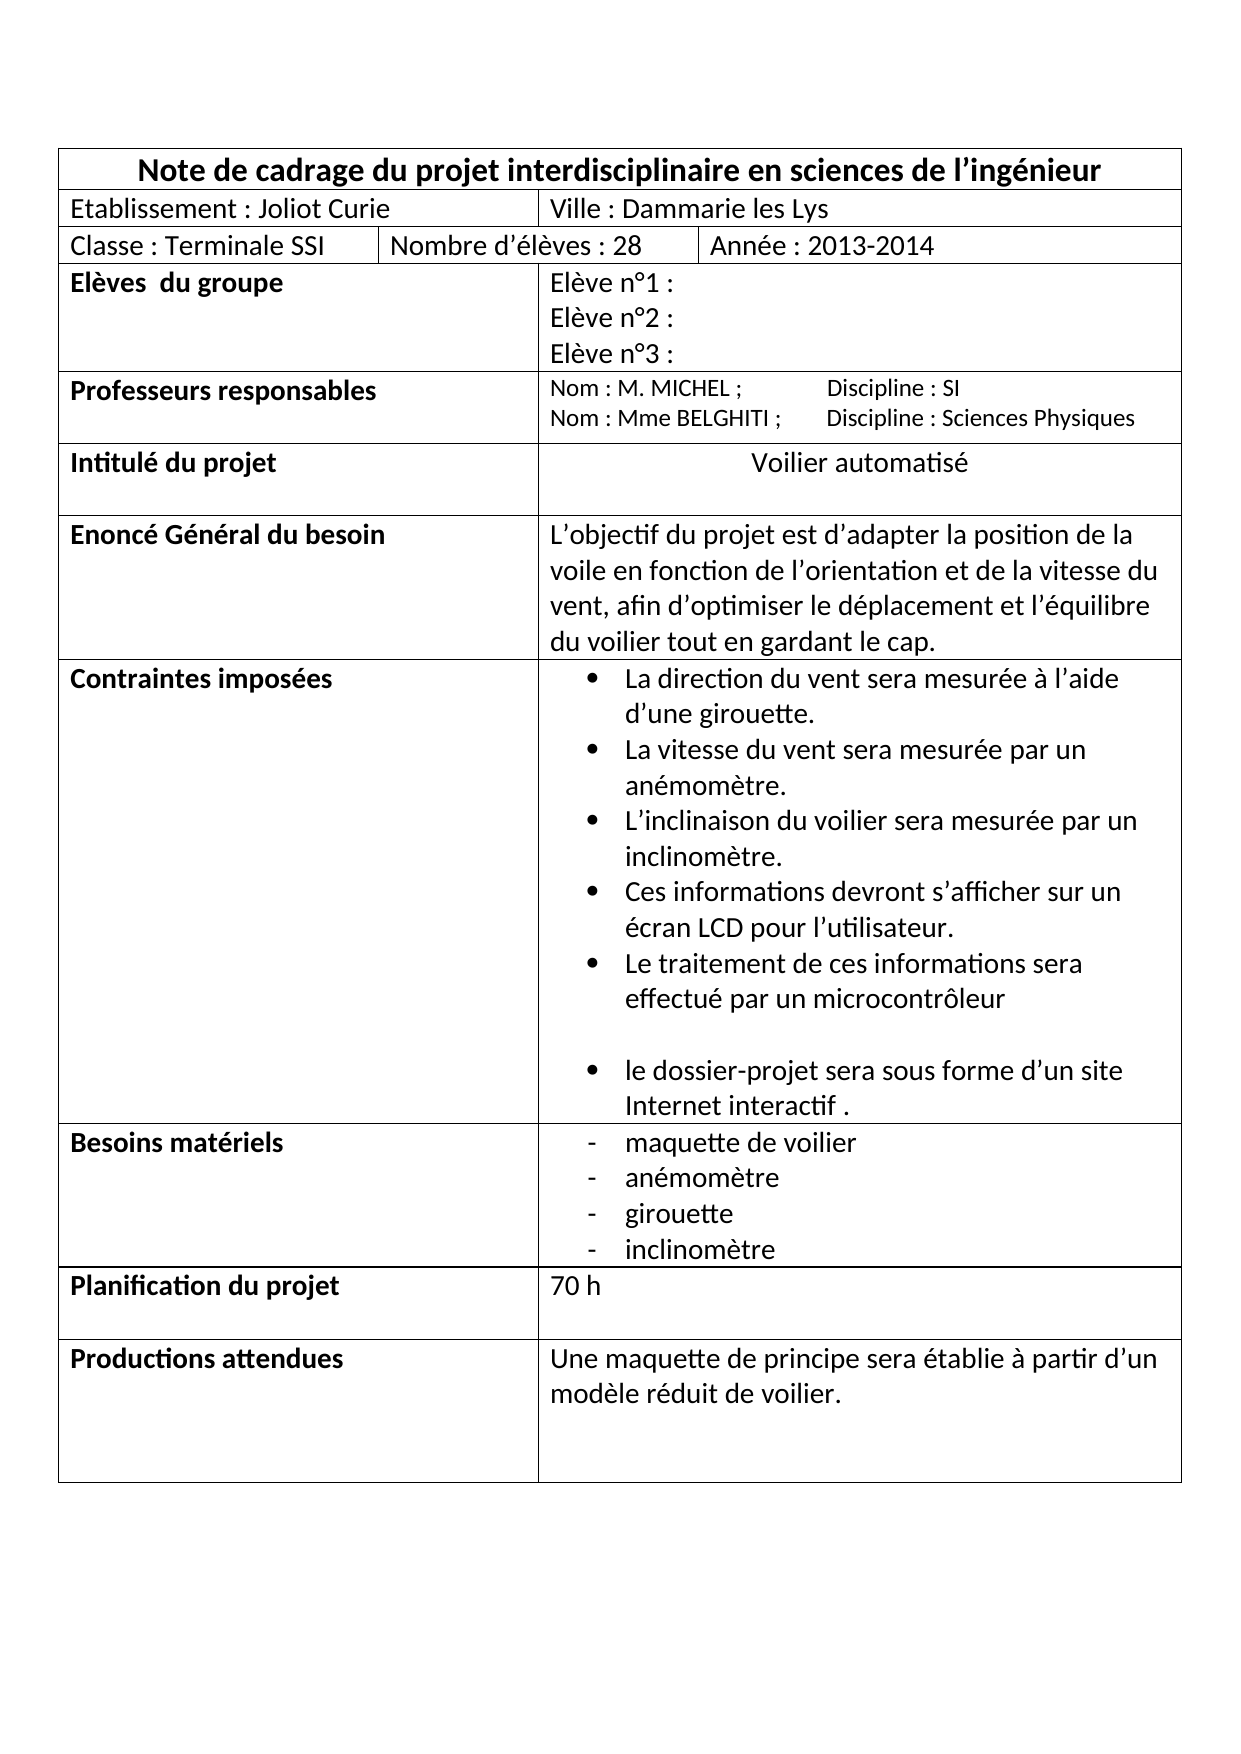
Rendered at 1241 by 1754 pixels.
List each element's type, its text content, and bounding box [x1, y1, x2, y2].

table_cell Année : 2013-2014 [699, 227, 1181, 263]
table_cell La direction du vent sera mesurée à l’aide d’une girouette. La vitesse du vent sera mesurée par un anémomètre. L’inclinaison du voilier sera mesurée par un inclinomètre. Ces informations devront s’afficher sur un écran LCD pour l’utilisateur. Le traitement de ces informations sera effectué par un microcontrôleur le dossier-projet sera sous forme d’un site Internet interactif . [539, 660, 1181, 1123]
table_cell Ville : Dammarie les Lys [539, 190, 1181, 226]
table_cell Une maquette de principe sera établie à partir d’un modèle réduit de voilier. [539, 1340, 1181, 1482]
table_cell Voilier automatisé [539, 444, 1181, 515]
table_cell Elèves du groupe [59, 264, 538, 371]
table_cell Intitulé du projet [59, 444, 538, 515]
table_cell Etablissement : Joliot Curie [59, 190, 538, 226]
table_cell Nom : M. MICHEL ; Discipline : SI Nom : Mme BELGHITI ; Discipline : Sciences Physiques [539, 372, 1181, 443]
table_cell Productions attendues [59, 1340, 538, 1482]
table_cell 70 h [539, 1268, 1181, 1339]
table_cell maquette de voilier anémomètre girouette inclinomètre [539, 1124, 1181, 1266]
table_cell Enoncé Général du besoin [59, 516, 538, 659]
table_cell Classe : Terminale SSI [59, 227, 378, 263]
table_cell Professeurs responsables [59, 372, 538, 443]
table_cell L’objectif du projet est d’adapter la position de la voile en fonction de l’orientation et de la vitesse du vent, afin d’optimiser le déplacement et l’équilibre du voilier tout en gardant le cap. [539, 516, 1181, 659]
table_cell Contraintes imposées [59, 660, 538, 1123]
table_cell Besoins matériels [59, 1124, 538, 1266]
table_cell Elève n°1 : Elève n°2 : Elève n°3 : [539, 264, 1181, 371]
table_header Note de cadrage du projet interdisciplinaire en sciences de l’ingénieur [59, 149, 1181, 189]
table_cell Nombre d’élèves : 28 [379, 227, 698, 263]
table_cell Planification du projet [59, 1268, 538, 1339]
